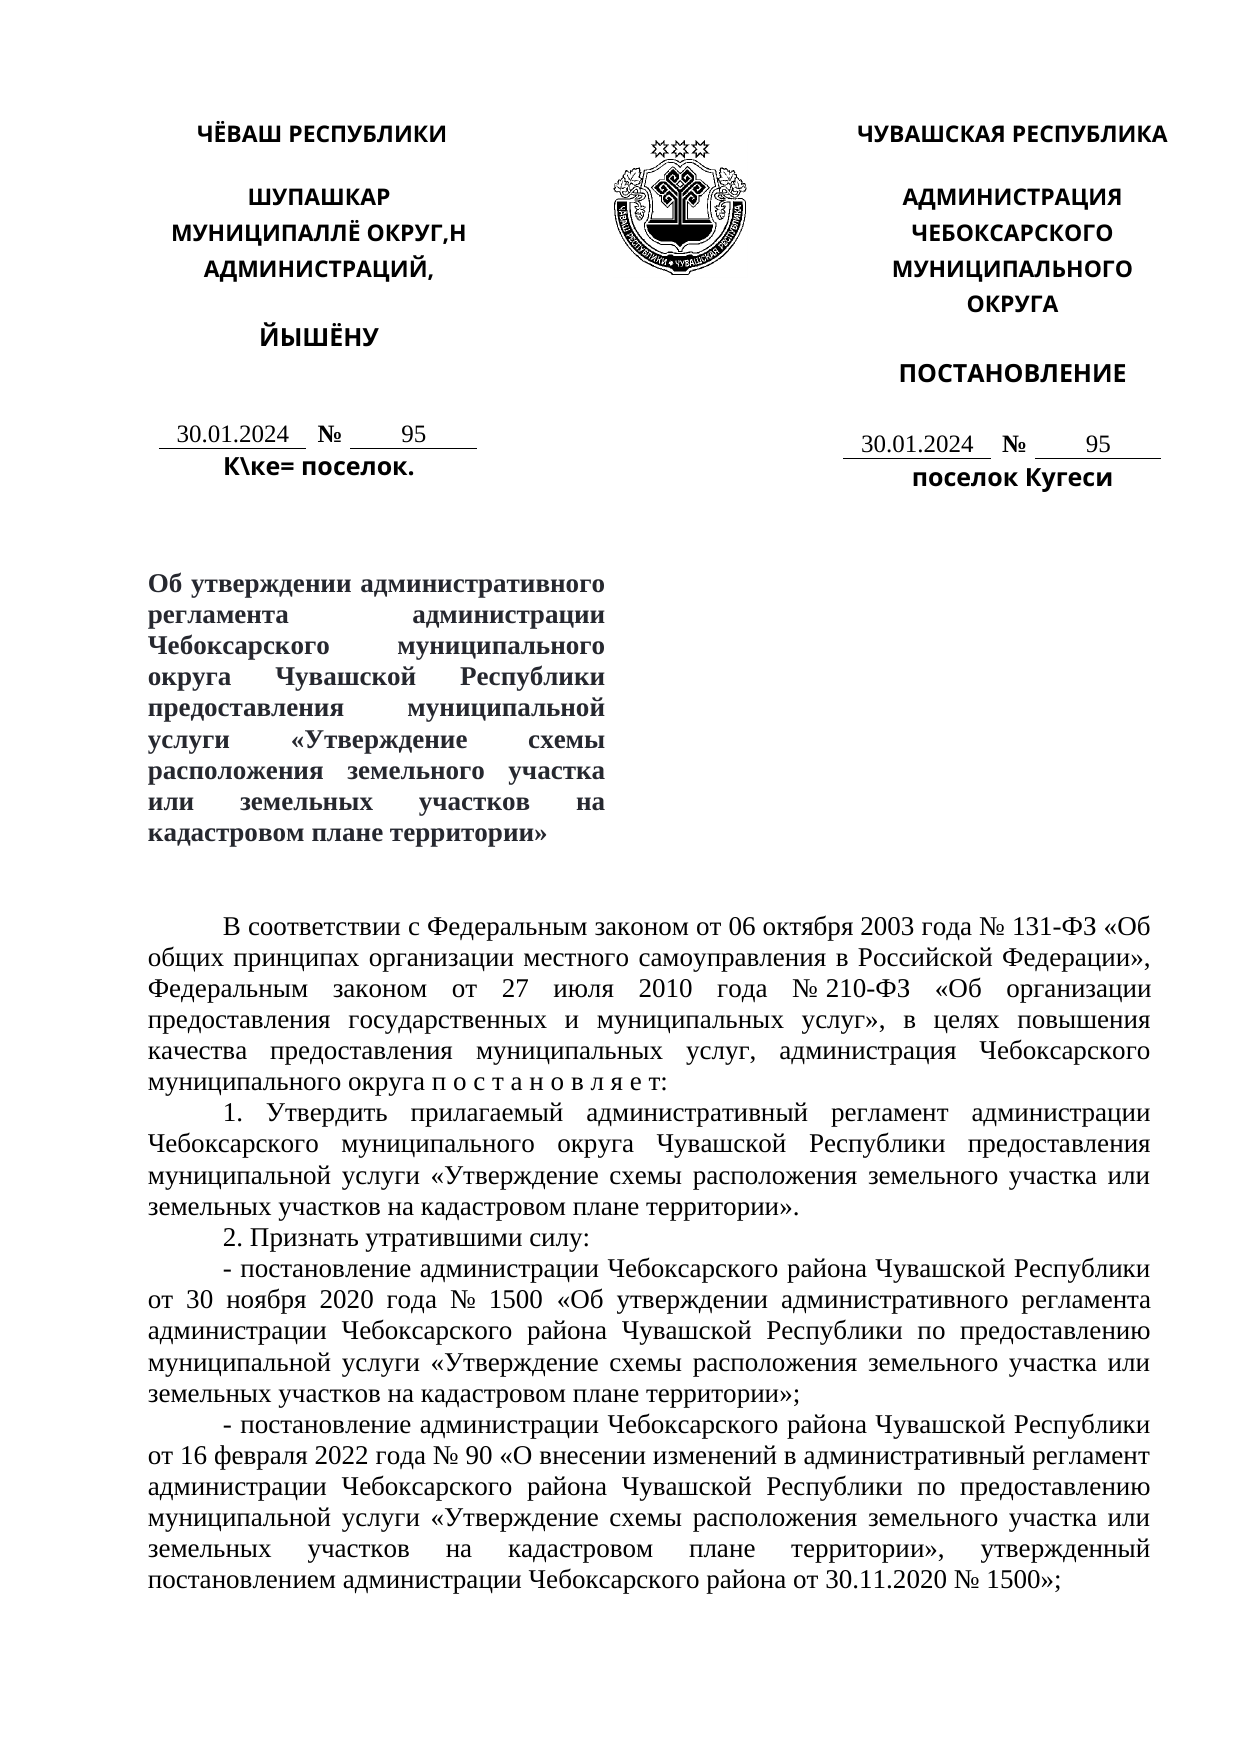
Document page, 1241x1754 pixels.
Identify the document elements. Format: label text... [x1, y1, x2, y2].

text В соответствии с Федеральным законом от 06 октября 2003 года № 131-ФЗ «Об общих принципах организации местного самоуправления в Российской Федерации», Федеральным законом от 27 июля 2010 года № 210-ФЗ «Об организации предоставления государственных и муниципальных услуг», в целях повышения качества предоставления муниципальных услуг, администрация Чебоксарского муниципального округа п о с т а н о в л я е т: [148, 909, 1152, 1096]
text 1. Утвердить прилагаемый административный регламент администрации Чебоксарского муниципального округа Чувашской Республики предоставления муниципальной услуги «Утверждение схемы расположения земельного участка или земельных участков на кадастровом плане территории». [148, 1096, 1152, 1221]
text - постановление администрации Чебоксарского района Чувашской Республики от 30 ноября 2020 года № 1500 «Об утверждении административного регламента администрации Чебоксарского района Чувашской Республики по предоставлению муниципальной услуги «Утверждение схемы расположения земельного участка или земельных участков на кадастровом плане территории»; [148, 1252, 1152, 1408]
text 2. Признать утратившими силу: [148, 1221, 1152, 1252]
subtitle Об утверждении административного регламента администрации Чебоксарского муниципального округа Чувашской Республики предоставления муниципальной услуги «Утверждение схемы расположения земельного участка или земельных участков на кадастровом плане территории» [148, 567, 605, 847]
picture [612, 138, 748, 278]
text - постановление администрации Чебоксарского района Чувашской Республики от 16 февраля 2022 года № 90 «О внесении изменений в административный регламент администрации Чебоксарского района Чувашской Республики по предоставлению муниципальной услуги «Утверждение схемы расположения земельного участка или земельных участков на кадастровом плане территории», утвержденный постановлением администрации Чебоксарского района от 30.11.2020 № 1500»; [148, 1408, 1152, 1595]
